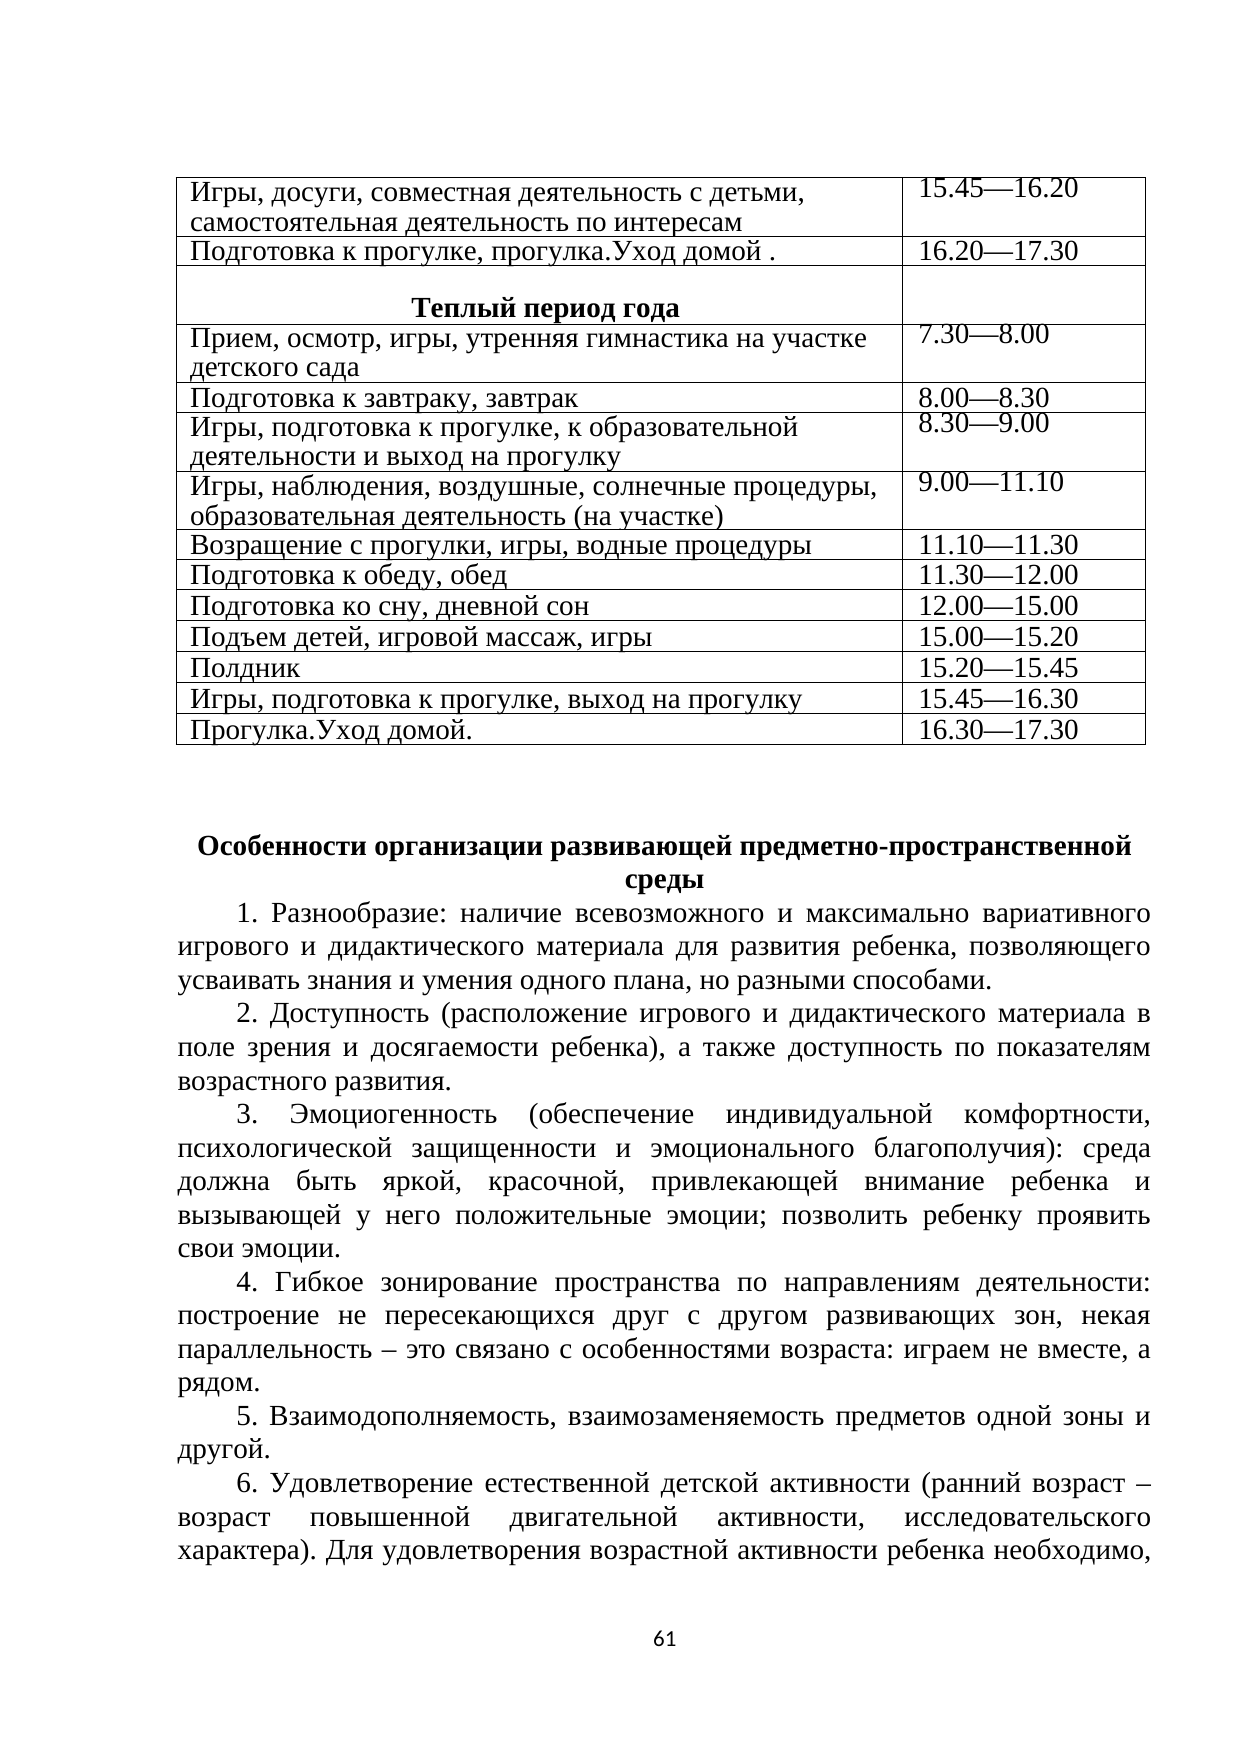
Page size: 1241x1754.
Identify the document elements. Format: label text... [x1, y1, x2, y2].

table_cell 15.45—16.20 [903, 178, 1145, 236]
table_cell Подъем детей, игровой массаж, игры [177, 621, 902, 651]
table_cell 12.00—15.00 [903, 590, 1145, 620]
table_cell Прием, осмотр, игры, утренняя гимнастика на участке детского сада [177, 325, 902, 382]
table_cell Подготовка к завтраку, завтрак [177, 383, 902, 412]
table_cell Возращение с прогулки, игры, водные процедуры [177, 530, 902, 559]
text 1. Разнообразие: наличие всевозможного и максимально вариативного игрового и дидактического материала для развития ребенка, позволяющего усваивать знания и умения одного плана, но разными способами. [177, 895, 1152, 996]
table_cell Игры, наблюдения, воздушные, солнечные процедуры, образовательная деятельность (на участке) [177, 472, 902, 529]
table_cell 15.45—16.30 [903, 683, 1145, 713]
table_cell [903, 266, 1145, 324]
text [177, 1465, 1152, 1566]
table_cell Прогулка.Уход домой. [177, 714, 902, 744]
text 3. Эмоциогенность (обеспечение индивидуальной комфортности, психологической защищенности и эмоционального благополучия): среда должна быть яркой, красочной, привлекающей внимание ребенка и вызывающей у него положительные эмоции; позволить ребенку проявить свои эмоции. [177, 1096, 1152, 1264]
text Особенности организации развивающей предметно-пространственной среды [177, 828, 1152, 895]
table_cell 7.30—8.00 [903, 325, 1145, 382]
table_cell Игры, подготовка к прогулке, выход на прогулку [177, 683, 902, 713]
table_cell 16.30—17.30 [903, 714, 1145, 744]
table_cell Теплый период года [177, 266, 902, 324]
table_cell 15.20—15.45 [903, 652, 1145, 682]
table_cell 16.20—17.30 [903, 237, 1145, 265]
table_cell Игры, подготовка к прогулке, к образовательной деятельности и выход на прогулку [177, 413, 902, 471]
table_cell 11.30—12.00 [903, 560, 1145, 589]
text 4. Гибкое зонирование пространства по направлениям деятельности: построение не пересекающихся друг с другом развивающих зон, некая параллельность ‒ это связано с особенностями возраста: играем не вместе, а рядом. [177, 1264, 1152, 1398]
table_cell 8.00—8.30 [903, 383, 1145, 412]
table_cell Подготовка к прогулке, прогулка.Уход домой . [177, 237, 902, 265]
text 2. Доступность (расположение игрового и дидактического материала в поле зрения и досягаемости ребенка), а также доступность по показателям возрастного развития. [177, 996, 1152, 1096]
table_cell 15.00—15.20 [903, 621, 1145, 651]
table_cell Полдник [177, 652, 902, 682]
text 5. Взаимодополняемость, взаимозаменяемость предметов одной зоны и другой. [177, 1398, 1152, 1465]
table_cell Игры, досуги, совместная деятельность с детьми, самостоятельная деятельность по интересам [177, 178, 902, 236]
table_cell Подготовка ко сну, дневной сон [177, 590, 902, 620]
table_cell Подготовка к обеду, обед [177, 560, 902, 589]
table_cell 9.00—11.10 [903, 472, 1145, 529]
table_cell 8.30—9.00 [903, 413, 1145, 471]
table_cell 11.10—11.30 [903, 530, 1145, 559]
